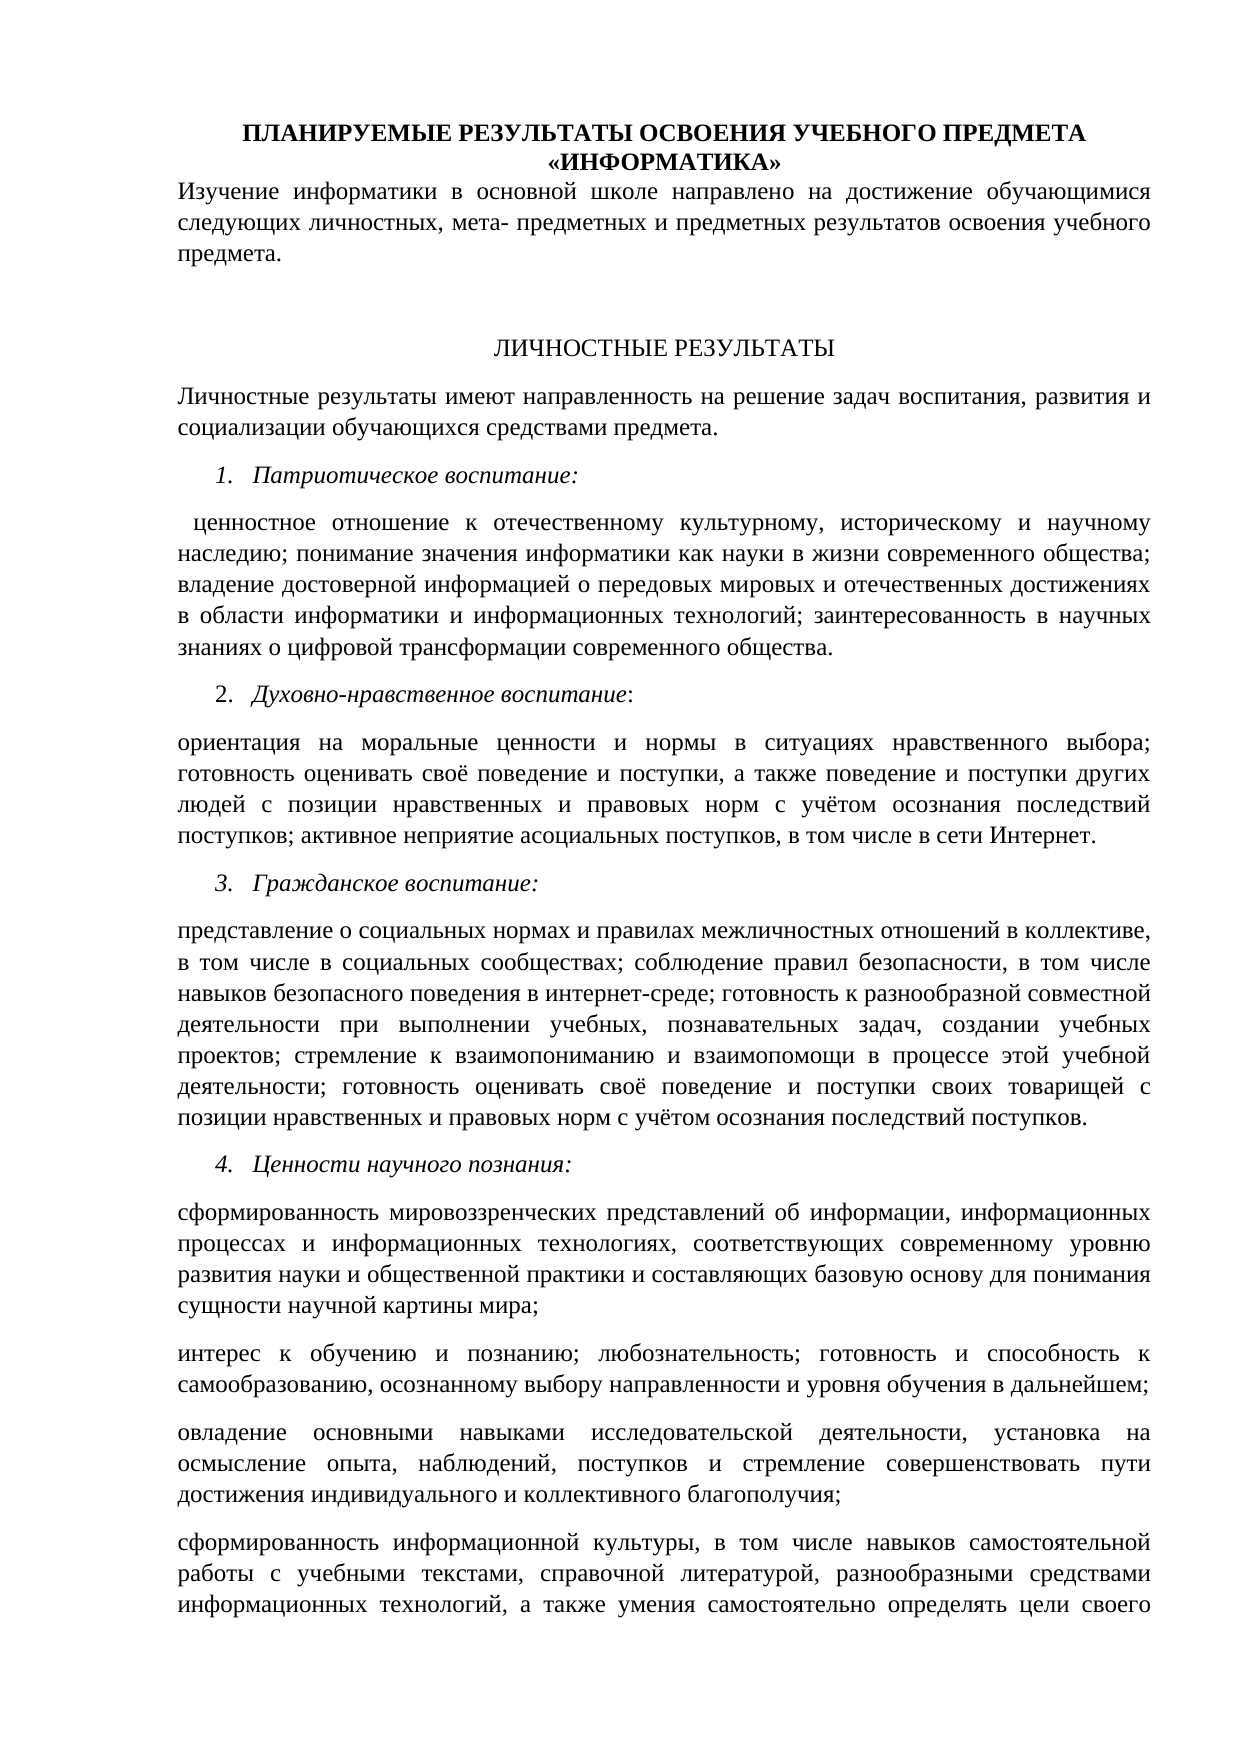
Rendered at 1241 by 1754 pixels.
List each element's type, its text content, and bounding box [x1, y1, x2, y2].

list Патриотическое воспитание: [215, 460, 1152, 488]
text Изучение информатики в основной школе направлено на достижение обучающимися следующих личностных, мета- предметных и предметных результатов освоения учебного предмета. [177, 176, 1152, 267]
list Духовно-нравственное воспитание: [215, 679, 1152, 708]
list Ценности научного познания: [215, 1149, 1152, 1178]
text сформированность мировоззренческих представлений об информации, информационных процессах и информационных технологиях, соответствующих современному уровню развития науки и общественной практики и составляющих базовую основу для понимания сущности научной картины мира; [177, 1197, 1152, 1319]
text ПЛАНИРУЕМЫЕ РЕЗУЛЬТАТЫ ОСВОЕНИЯ УЧЕБНОГО ПРЕДМЕТА «ИНФОРМАТИКА» [177, 118, 1152, 176]
text ценностное отношение к отечественному культурному, историческому и научному наследию; понимание значения информатики как науки в жизни современного общества; владение достоверной информацией о передовых мировых и отечественных достижениях в области информатики и информационных технологий; заинтересованность в научных знаниях о цифровой трансформации современного общества. [177, 507, 1152, 660]
text интерес к обучению и познанию; любознательность; готовность и способность к самообразованию, осознанному выбору направленности и уровня обучения в дальнейшем; [177, 1338, 1152, 1398]
list Гражданское воспитание: [215, 868, 1152, 897]
text ориентация на моральные ценности и нормы в ситуациях нравственного выбора; готовность оценивать своё поведение и поступки, а также поведение и поступки других людей с позиции нравственных и правовых норм с учётом осознания последствий поступков; активное неприятие асоциальных поступков, в том числе в сети Интернет. [177, 727, 1152, 849]
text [177, 1527, 1152, 1617]
text Личностные результаты имеют направленность на решение задач воспитания, развития и социализации обучающихся средствами предмета. [177, 381, 1152, 441]
text ЛИЧНОСТНЫЕ РЕЗУЛЬТАТЫ [177, 333, 1152, 362]
text овладение основными навыками исследовательской деятельности, установка на осмысление опыта, наблюдений, поступков и стремление совершенствовать пути достижения индивидуального и коллективного благополучия; [177, 1417, 1152, 1508]
text представление о социальных нормах и правилах межличностных отношений в коллективе, в том числе в социальных сообществах; соблюдение правил безопасности, в том числе навыков безопасного поведения в интернет-среде; готовность к разнообразной совместной деятельности при выполнении учебных, познавательных задач, создании учебных проектов; стремление к взаимопониманию и взаимопомощи в процессе этой учебной деятельности; готовность оценивать своё поведение и поступки своих товарищей с позиции нравственных и правовых норм с учётом осознания последствий поступков. [177, 916, 1152, 1131]
